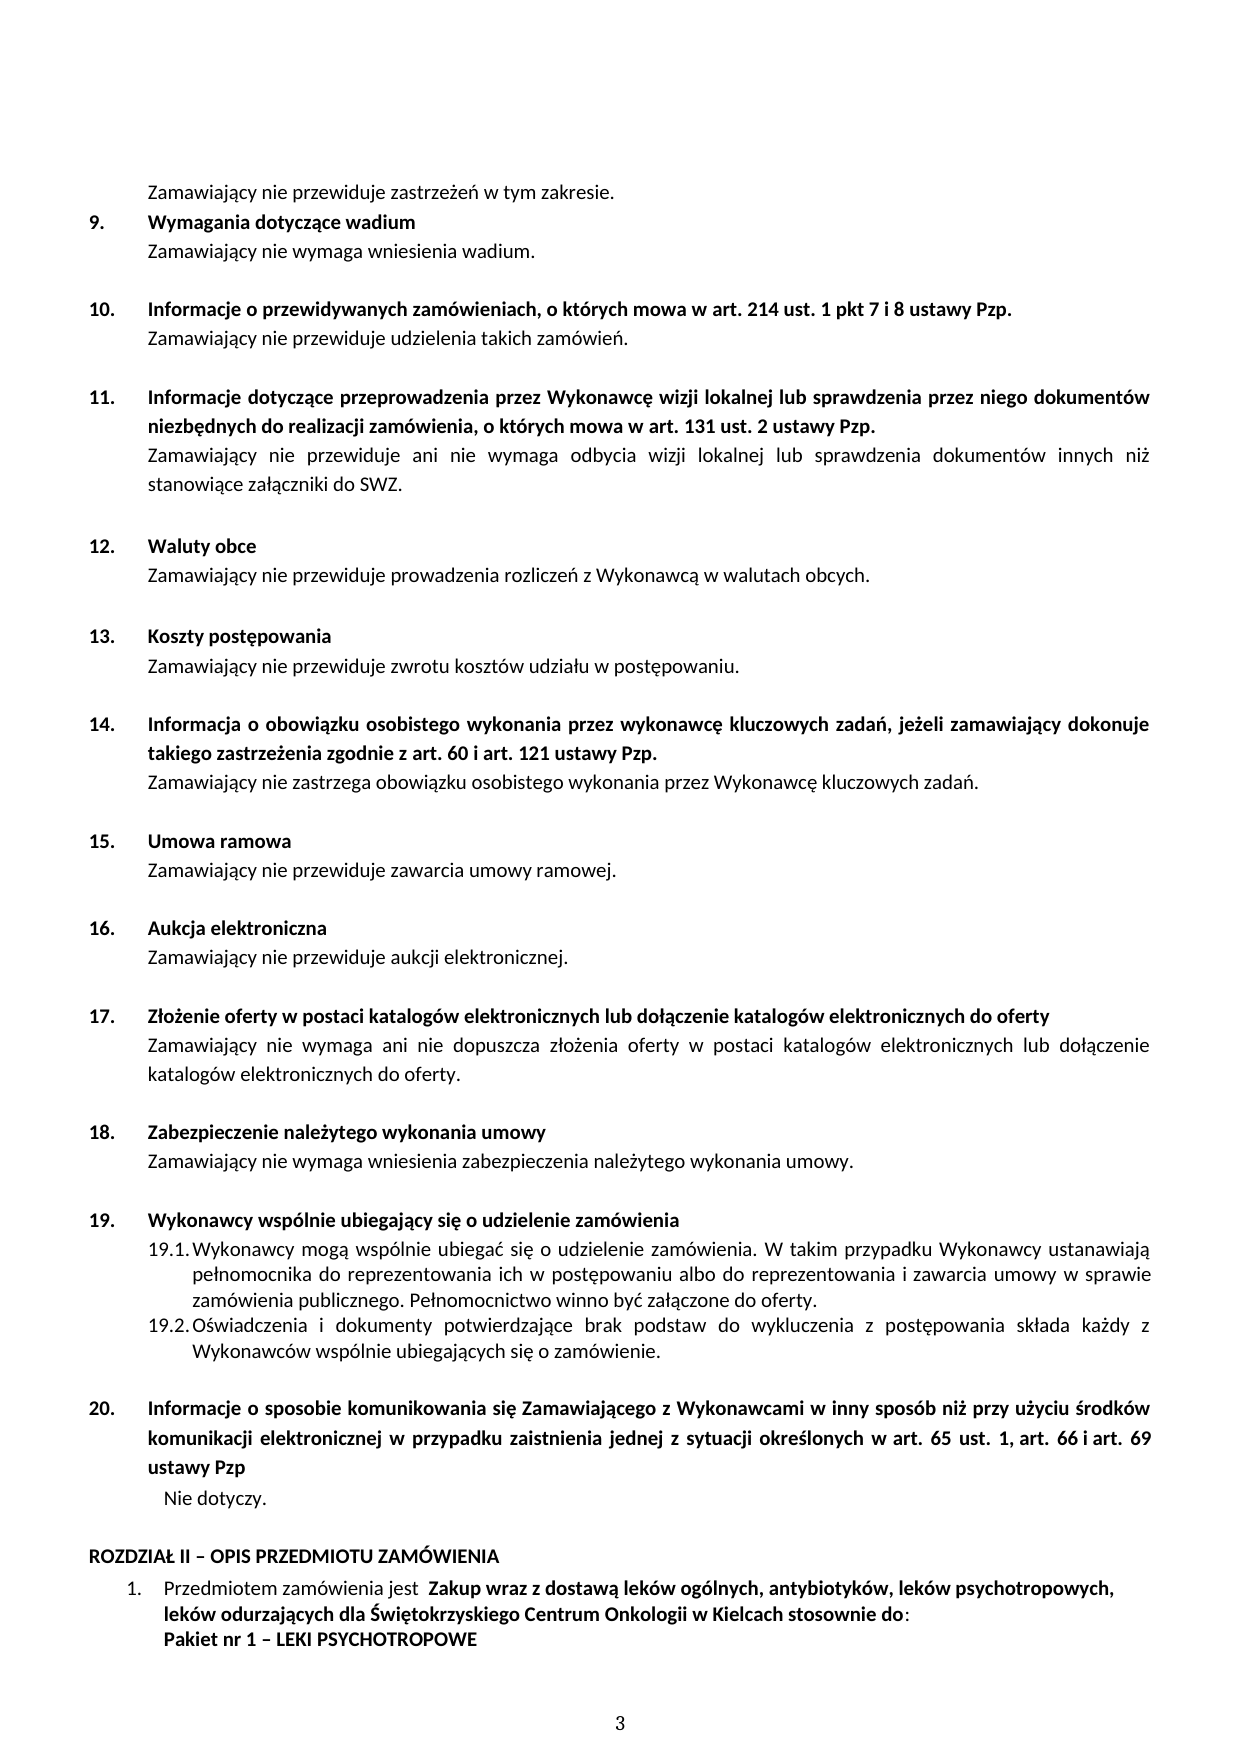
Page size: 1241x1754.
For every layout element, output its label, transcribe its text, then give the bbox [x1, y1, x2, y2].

list Pakiet nr 1 – LEKI PSYCHOTROPOWE [164, 1626, 1152, 1652]
list Zamawiający nie zastrzega obowiązku osobistego wykonania przez Wykonawcę kluczowych zadań. [148, 769, 1152, 795]
list Informacja o obowiązku osobistego wykonania przez wykonawcę kluczowych zadań, jeżeli zamawiający dokonuje takiego zastrzeżenia zgodnie z art. 60 i art. 121 ustawy Pzp. [89, 711, 1152, 766]
list Przedmiotem zamówienia jest Zakup wraz z dostawą leków ogólnych, antybiotyków, leków psychotropowych, leków odurzających dla Świętokrzyskiego Centrum Onkologii w Kielcach stosownie do: [126, 1575, 1152, 1626]
list Zamawiający nie wymaga wniesienia zabezpieczenia należytego wykonania umowy. [148, 1149, 1152, 1174]
list Informacje o przewidywanych zamówieniach, o których mowa w art. 214 ust. 1 pkt 7 i 8 ustawy Pzp. [89, 296, 1152, 322]
text ROZDZIAŁ II – OPIS PRZEDMIOTU ZAMÓWIENIA [89, 1544, 1152, 1569]
list Złożenie oferty w postaci katalogów elektronicznych lub dołączenie katalogów elektronicznych do oferty [89, 1003, 1152, 1028]
text Zamawiający nie przewiduje zastrzeżeń w tym zakresie. [89, 179, 1152, 204]
list Zamawiający nie przewiduje udzielenia takich zamówień. [148, 326, 1152, 351]
text Nie dotyczy. [164, 1486, 1152, 1511]
list Zamawiający nie przewiduje aukcji elektronicznej. [148, 944, 1152, 970]
list Zamawiający nie przewiduje zwrotu kosztów udziału w postępowaniu. [148, 653, 1152, 678]
list Wykonawcy wspólnie ubiegający się o udzielenie zamówienia [89, 1207, 1152, 1232]
list Zamawiający nie przewiduje prowadzenia rozliczeń z Wykonawcą w walutach obcych. [148, 562, 1152, 587]
list Koszty postępowania [89, 624, 1152, 649]
list Umowa ramowa [89, 828, 1152, 853]
list Zamawiający nie przewiduje zawarcia umowy ramowej. [148, 857, 1152, 882]
list Waluty obce [89, 533, 1152, 558]
list Informacje o sposobie komunikowania się Zamawiającego z Wykonawcami w inny sposób niż przy użyciu środków komunikacji elektronicznej w przypadku zaistnienia jednej z sytuacji określonych w art. 65 ust. 1, art. 66 i art. 69 ustawy Pzp [89, 1396, 1152, 1479]
list Zabezpieczenie należytego wykonania umowy [89, 1119, 1152, 1145]
list Wymagania dotyczące wadium [89, 209, 1152, 234]
list Aukcja elektroniczna [89, 915, 1152, 941]
list Wykonawcy mogą wspólnie ubiegać się o udzielenie zamówienia. W takim przypadku Wykonawcy ustanawiają pełnomocnika do reprezentowania ich w postępowaniu albo do reprezentowania i zawarcia umowy w sprawie zamówienia publicznego. Pełnomocnictwo winno być załączone do oferty. [148, 1236, 1152, 1312]
list Zamawiający nie wymaga ani nie dopuszcza złożenia oferty w postaci katalogów elektronicznych lub dołączenie katalogów elektronicznych do oferty. [148, 1032, 1152, 1087]
list Zamawiający nie przewiduje ani nie wymaga odbycia wizji lokalnej lub sprawdzenia dokumentów innych niż stanowiące załączniki do SWZ. [148, 442, 1152, 497]
list Informacje dotyczące przeprowadzenia przez Wykonawcę wizji lokalnej lub sprawdzenia przez niego dokumentów niezbędnych do realizacji zamówienia, o których mowa w art. 131 ust. 2 ustawy Pzp. [89, 384, 1152, 438]
list Zamawiający nie wymaga wniesienia wadium. [148, 238, 1152, 263]
list Oświadczenia i dokumenty potwierdzające brak podstaw do wykluczenia z postępowania składa każdy z Wykonawców wspólnie ubiegających się o zamówienie. [148, 1312, 1152, 1363]
